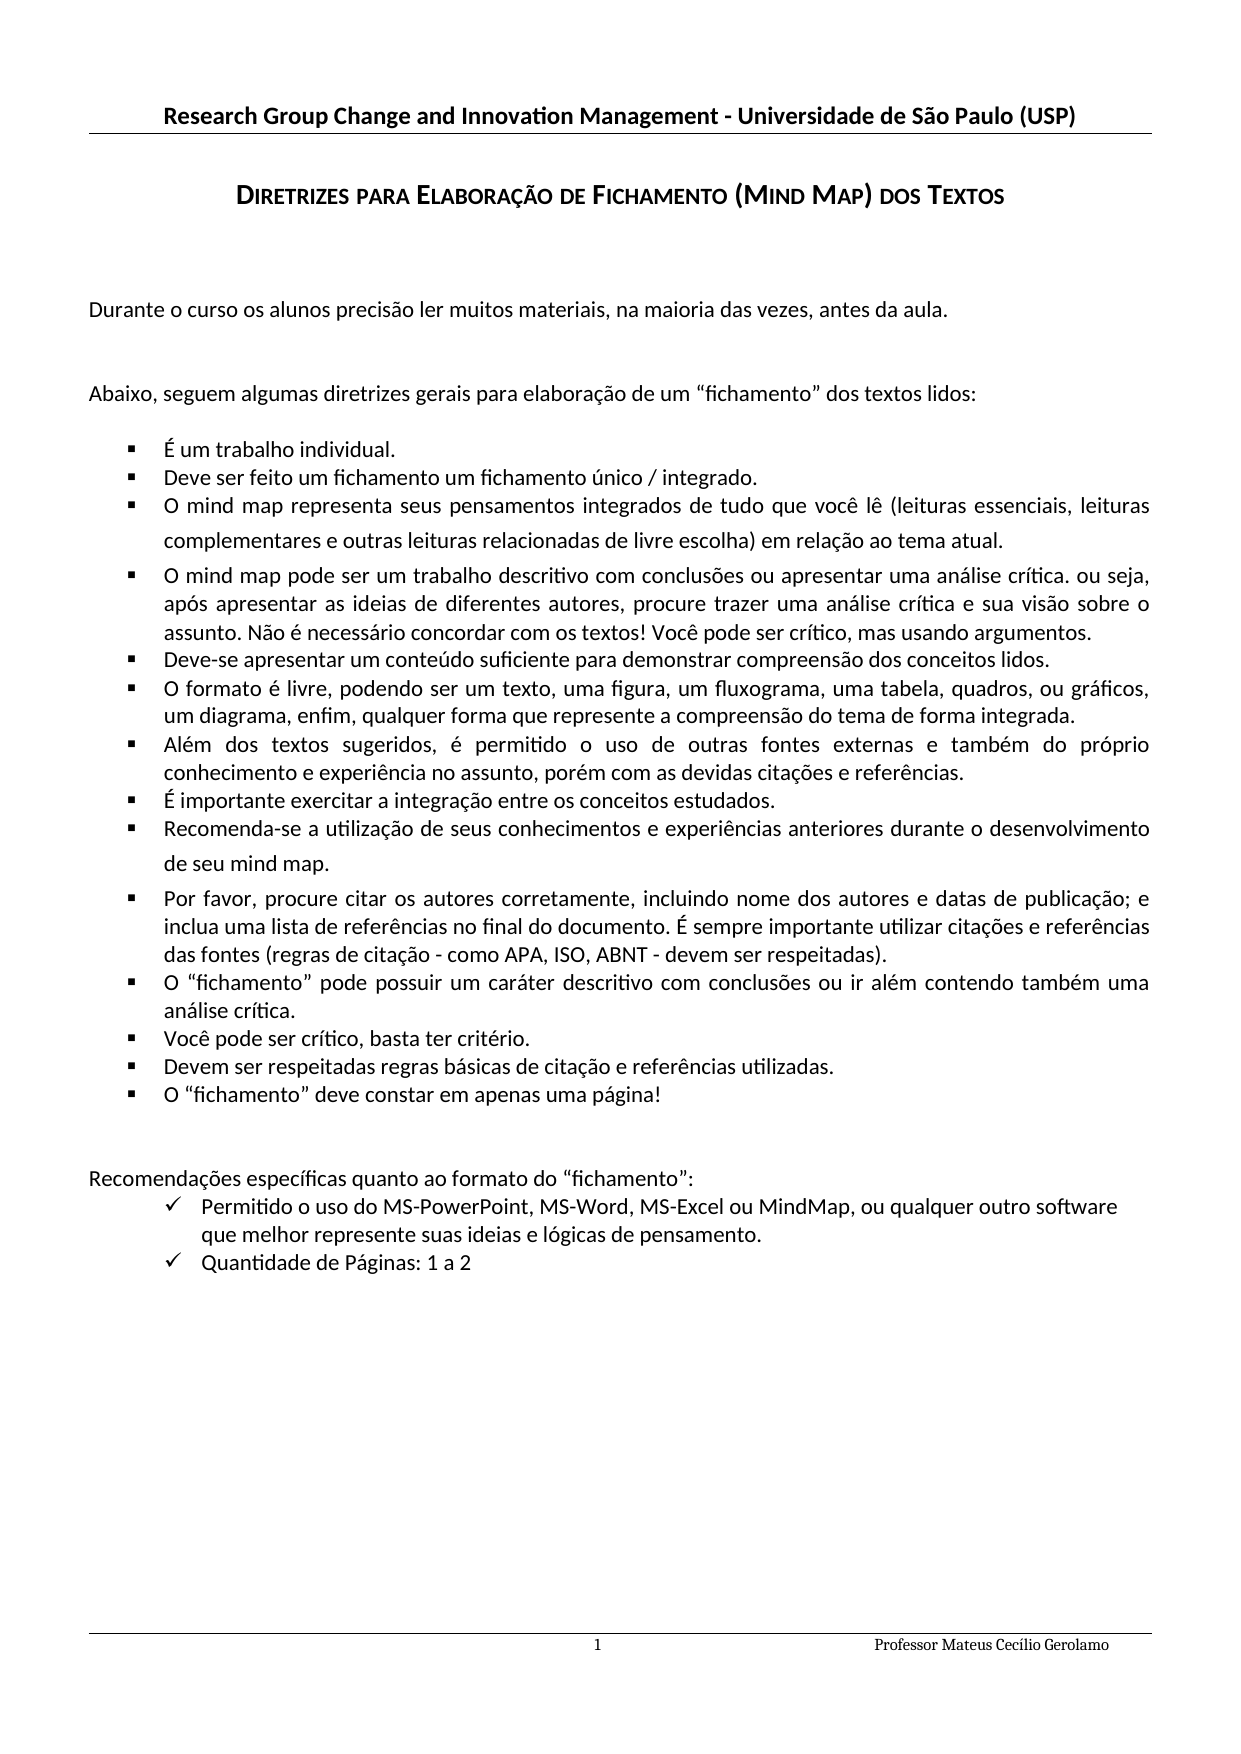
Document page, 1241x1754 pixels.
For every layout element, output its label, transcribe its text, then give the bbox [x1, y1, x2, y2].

list Deve ser feito um fichamento um fichamento único / integrado. [126, 463, 1152, 492]
text Abaixo, seguem algumas diretrizes gerais para elaboração de um “fichamento” dos textos lidos: [89, 379, 1152, 407]
list O “fichamento” pode possuir um caráter descritivo com conclusões ou ir além contendo também uma análise crítica. [126, 968, 1152, 1024]
list O mind map pode ser um trabalho descritivo com conclusões ou apresentar uma análise crítica. ou seja, após apresentar as ideias de diferentes autores, procure trazer uma análise crítica e sua visão sobre o assunto. Não é necessário concordar com os textos! Você pode ser crítico, mas usando argumentos. [126, 562, 1152, 646]
list Por favor, procure citar os autores corretamente, incluindo nome dos autores e datas de publicação; e inclua uma lista de referências no final do documento. É sempre importante utilizar citações e referências das fontes (regras de citação - como APA, ISO, ABNT - devem ser respeitadas). [126, 884, 1152, 968]
text Diretrizes para Elaboração de Fichamento (Mind Map) dos Textos [89, 176, 1152, 211]
list O formato é livre, podendo ser um texto, uma figura, um fluxograma, uma tabela, quadros, ou gráficos, um diagrama, enfim, qualquer forma que represente a compreensão do tema de forma integrada. [126, 674, 1152, 730]
text Recomendações específicas quanto ao formato do “fichamento”: [89, 1164, 1152, 1192]
list O mind map representa seus pensamentos integrados de tudo que você lê (leituras essenciais, leituras complementares e outras leituras relacionadas de livre escolha) em relação ao tema atual. [126, 492, 1152, 554]
list É importante exercitar a integração entre os conceitos estudados. [126, 786, 1152, 814]
list Você pode ser crítico, basta ter critério. [126, 1024, 1152, 1052]
text Durante o curso os alunos precisão ler muitos materiais, na maioria das vezes, antes da aula. [89, 295, 1152, 323]
list O “fichamento” deve constar em apenas uma página! [126, 1080, 1152, 1108]
list Recomenda-se a utilização de seus conhecimentos e experiências anteriores durante o desenvolvimento de seu mind map. [126, 814, 1152, 877]
list É um trabalho individual. [126, 436, 1152, 463]
list Quantidade de Páginas: 1 a 2 [164, 1248, 1152, 1276]
list Devem ser respeitadas regras básicas de citação e referências utilizadas. [126, 1052, 1152, 1080]
list Permitido o uso do MS-PowerPoint, MS-Word, MS-Excel ou MindMap, ou qualquer outro software que melhor represente suas ideias e lógicas de pensamento. [164, 1192, 1152, 1248]
list Deve-se apresentar um conteúdo suficiente para demonstrar compreensão dos conceitos lidos. [126, 646, 1152, 674]
list Além dos textos sugeridos, é permitido o uso de outras fontes externas e também do próprio conhecimento e experiência no assunto, porém com as devidas citações e referências. [126, 730, 1152, 786]
